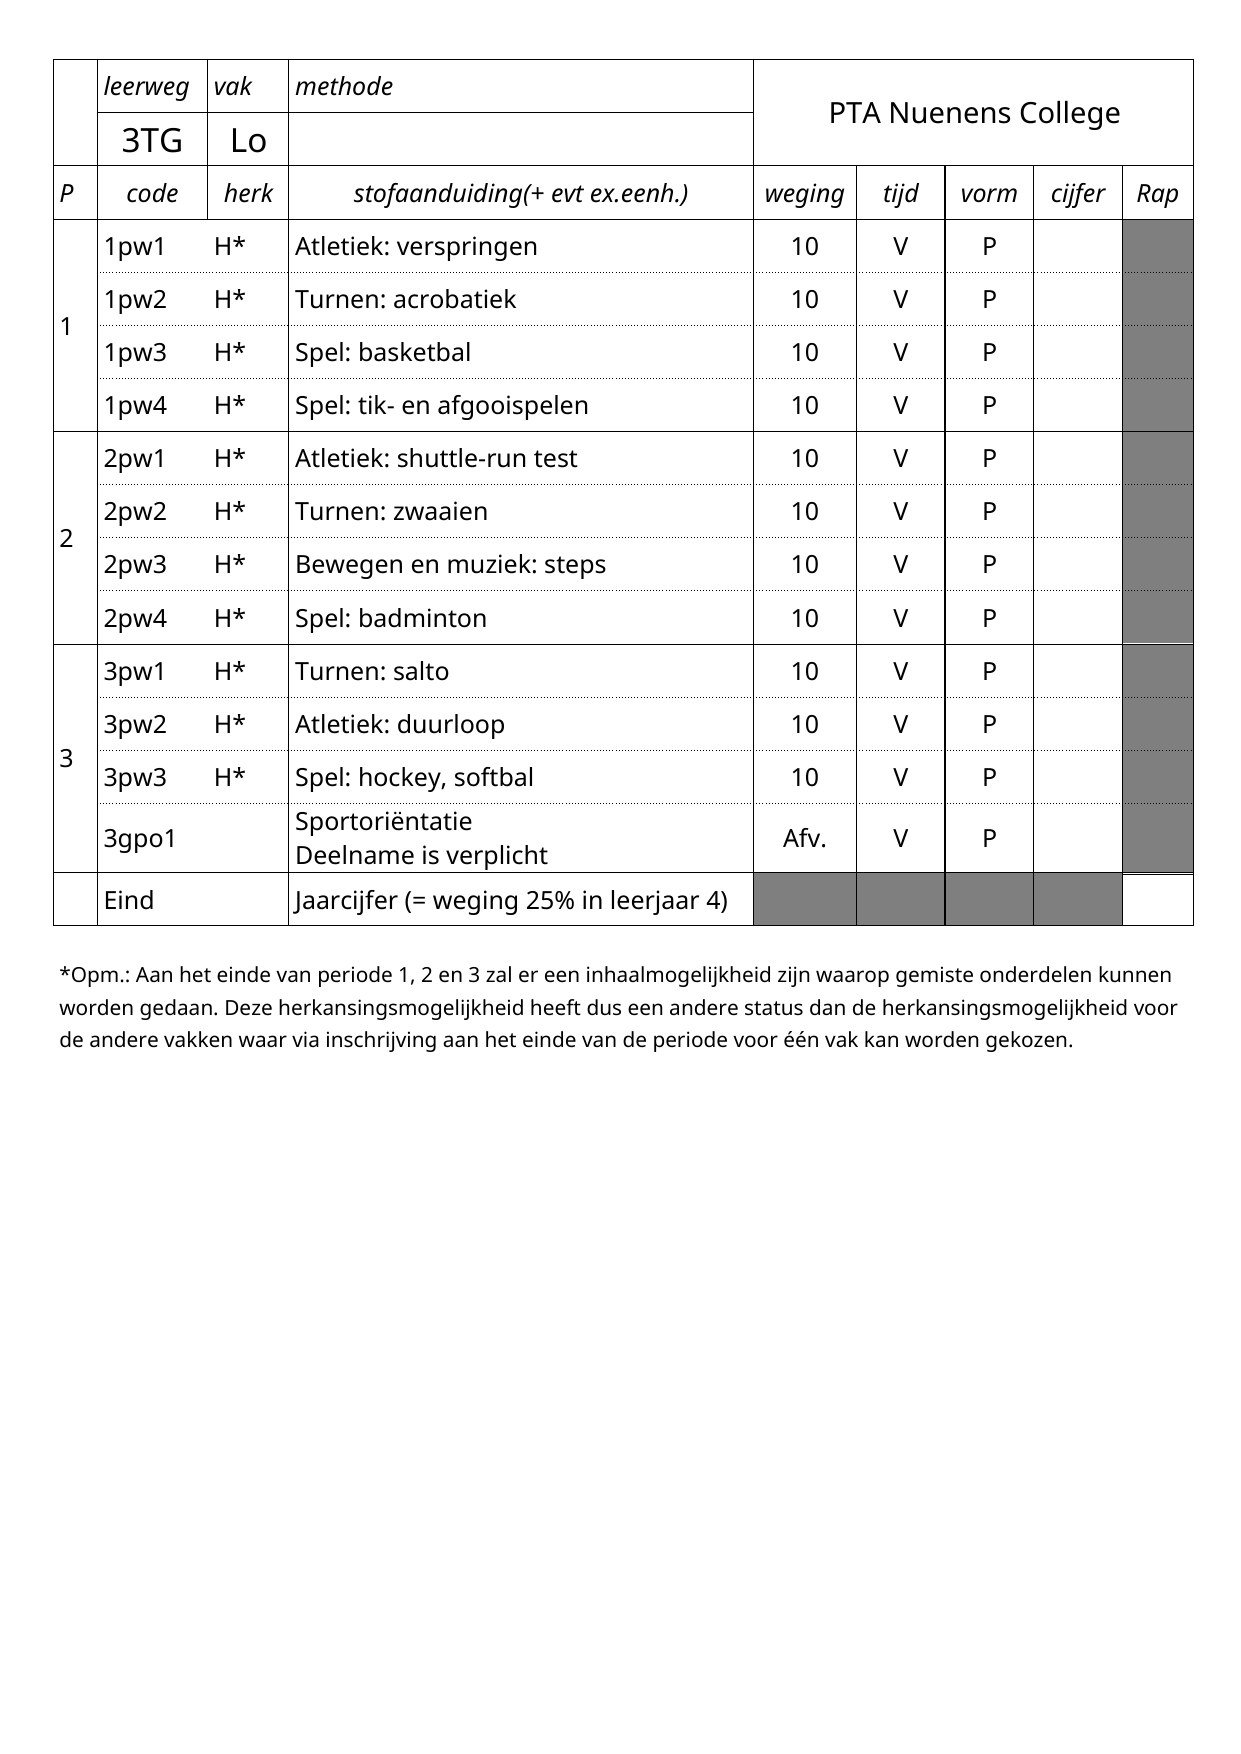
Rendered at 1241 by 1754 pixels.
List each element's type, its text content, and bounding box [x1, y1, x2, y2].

text *Opm.: Aan het einde van periode 1, 2 en 3 zal er een inhaalmogelijkheid zijn waarop gemiste onderdelen kunnen worden gedaan. Deze herkansingsmogelijkheid heeft dus een andere status dan de herkansingsmogelijkheid voor de andere vakken waar via inschrijving aan het einde van de periode voor één vak kan worden gekozen. [59, 960, 1181, 1054]
table_cell V [857, 484, 944, 537]
table_cell [1034, 873, 1122, 925]
table_cell V [857, 803, 944, 872]
table_cell [1034, 697, 1122, 750]
table_cell [1123, 378, 1193, 431]
table_cell herk [208, 166, 288, 218]
table_cell [1123, 432, 1193, 484]
table_cell Spel: tik- en afgooispelen [289, 378, 753, 431]
table_cell H* [208, 325, 288, 378]
table_cell V [857, 750, 944, 803]
table_cell Spel: basketbal [289, 325, 753, 378]
table_cell [857, 873, 944, 925]
table_cell V [857, 272, 944, 325]
table_cell [54, 873, 97, 925]
table_cell [208, 873, 288, 925]
table_cell V [857, 590, 944, 643]
table_cell 10 [754, 537, 856, 590]
table_cell [1034, 645, 1122, 697]
table_cell P [54, 166, 97, 218]
table_cell H* [208, 378, 288, 431]
table_cell V [857, 325, 944, 378]
table_cell Spel: hockey, softbal [289, 750, 753, 803]
table_cell [1034, 750, 1122, 803]
table_header leerweg [98, 60, 207, 112]
table_cell cijfer [1034, 166, 1122, 218]
table_cell Turnen: acrobatiek [289, 272, 753, 325]
table_cell 10 [754, 645, 856, 697]
table_cell P [946, 645, 1033, 697]
table_cell 10 [754, 325, 856, 378]
table_cell [1034, 537, 1122, 590]
table_cell P [946, 803, 1033, 872]
table_cell Atletiek: duurloop [289, 697, 753, 750]
table_cell [1123, 325, 1193, 378]
table_cell [1123, 220, 1193, 272]
table_cell V [857, 220, 944, 272]
table_cell P [946, 590, 1033, 643]
table_cell 10 [754, 484, 856, 537]
table_cell [208, 803, 288, 872]
table_cell 10 [754, 220, 856, 272]
table_cell H* [208, 537, 288, 590]
table_cell code [98, 166, 207, 218]
table_cell vorm [946, 166, 1033, 218]
table_cell 3 [54, 645, 97, 872]
table_cell 10 [754, 272, 856, 325]
table_cell H* [208, 272, 288, 325]
table_cell [1123, 750, 1193, 803]
table_cell [1123, 875, 1193, 925]
table_cell H* [208, 697, 288, 750]
table_cell V [857, 645, 944, 697]
table_header [54, 60, 97, 165]
table_cell 1 [54, 220, 97, 431]
table_cell P [946, 537, 1033, 590]
table_cell [1123, 803, 1193, 872]
table_cell 3pw2 [98, 697, 207, 750]
table_cell P [946, 484, 1033, 537]
table_cell 1pw3 [98, 325, 207, 378]
table_cell 2pw4 [98, 590, 207, 643]
table_cell [1034, 325, 1122, 378]
table_cell H* [208, 750, 288, 803]
table_cell [946, 873, 1033, 925]
table_header vak [208, 60, 288, 112]
table_cell [1123, 537, 1193, 590]
table_cell Turnen: zwaaien [289, 484, 753, 537]
table_cell 3pw1 [98, 645, 207, 697]
table_cell H* [208, 432, 288, 484]
table_cell V [857, 378, 944, 431]
table_cell 3pw3 [98, 750, 207, 803]
table_cell P [946, 272, 1033, 325]
table_cell 2pw2 [98, 484, 207, 537]
table_cell Bewegen en muziek: steps [289, 537, 753, 590]
table_cell H* [208, 645, 288, 697]
table_cell 1pw4 [98, 378, 207, 431]
table_cell tijd [857, 166, 944, 218]
table_cell [1034, 378, 1122, 431]
table_cell stofaanduiding(+ evt ex.eenh.) [289, 166, 753, 218]
table_cell P [946, 697, 1033, 750]
table_cell [1034, 803, 1122, 872]
table_cell H* [208, 220, 288, 272]
table_cell 1pw2 [98, 272, 207, 325]
table_cell 2pw3 [98, 537, 207, 590]
table_cell [1034, 432, 1122, 484]
table_cell weging [754, 166, 856, 218]
table_header methode [289, 60, 753, 112]
table_cell 10 [754, 378, 856, 431]
table_cell P [946, 750, 1033, 803]
table_cell V [857, 697, 944, 750]
table_cell [289, 113, 753, 165]
table_cell [1123, 272, 1193, 325]
table_cell V [857, 432, 944, 484]
table_cell 2 [54, 432, 97, 643]
table_cell Atletiek: verspringen [289, 220, 753, 272]
table_cell [1034, 590, 1122, 643]
table_cell Jaarcijfer (= weging 25% in leerjaar 4) [289, 873, 753, 925]
table_cell 3gpo1 [98, 803, 207, 872]
table_cell [1123, 484, 1193, 537]
table_cell Afv. [754, 803, 856, 872]
table_cell 10 [754, 750, 856, 803]
table_cell [1123, 697, 1193, 750]
table_cell V [857, 537, 944, 590]
table_cell Sportoriëntatie Deelname is verplicht [289, 803, 753, 872]
table_cell Spel: badminton [289, 590, 753, 643]
table_cell 10 [754, 697, 856, 750]
table_cell 10 [754, 432, 856, 484]
table_cell P [946, 220, 1033, 272]
table_cell 10 [754, 590, 856, 643]
table_cell [1034, 220, 1122, 272]
table_cell [1034, 272, 1122, 325]
table_cell P [946, 378, 1033, 431]
table_cell H* [208, 484, 288, 537]
table_cell [1123, 590, 1193, 643]
table_cell [754, 873, 856, 925]
table_cell Eind [98, 873, 207, 925]
table_header PTA Nuenens College [754, 60, 1193, 165]
table_cell 1pw1 [98, 220, 207, 272]
table_cell Atletiek: shuttle-run test [289, 432, 753, 484]
table_cell Turnen: salto [289, 645, 753, 697]
table_cell P [946, 325, 1033, 378]
table_cell Lo [208, 113, 288, 165]
table_cell P [946, 432, 1033, 484]
table_cell [1034, 484, 1122, 537]
table_cell H* [208, 590, 288, 643]
table_cell Rap [1123, 166, 1193, 218]
table_cell [1123, 645, 1193, 697]
table_cell 3TG [98, 113, 207, 165]
table_cell 2pw1 [98, 432, 207, 484]
